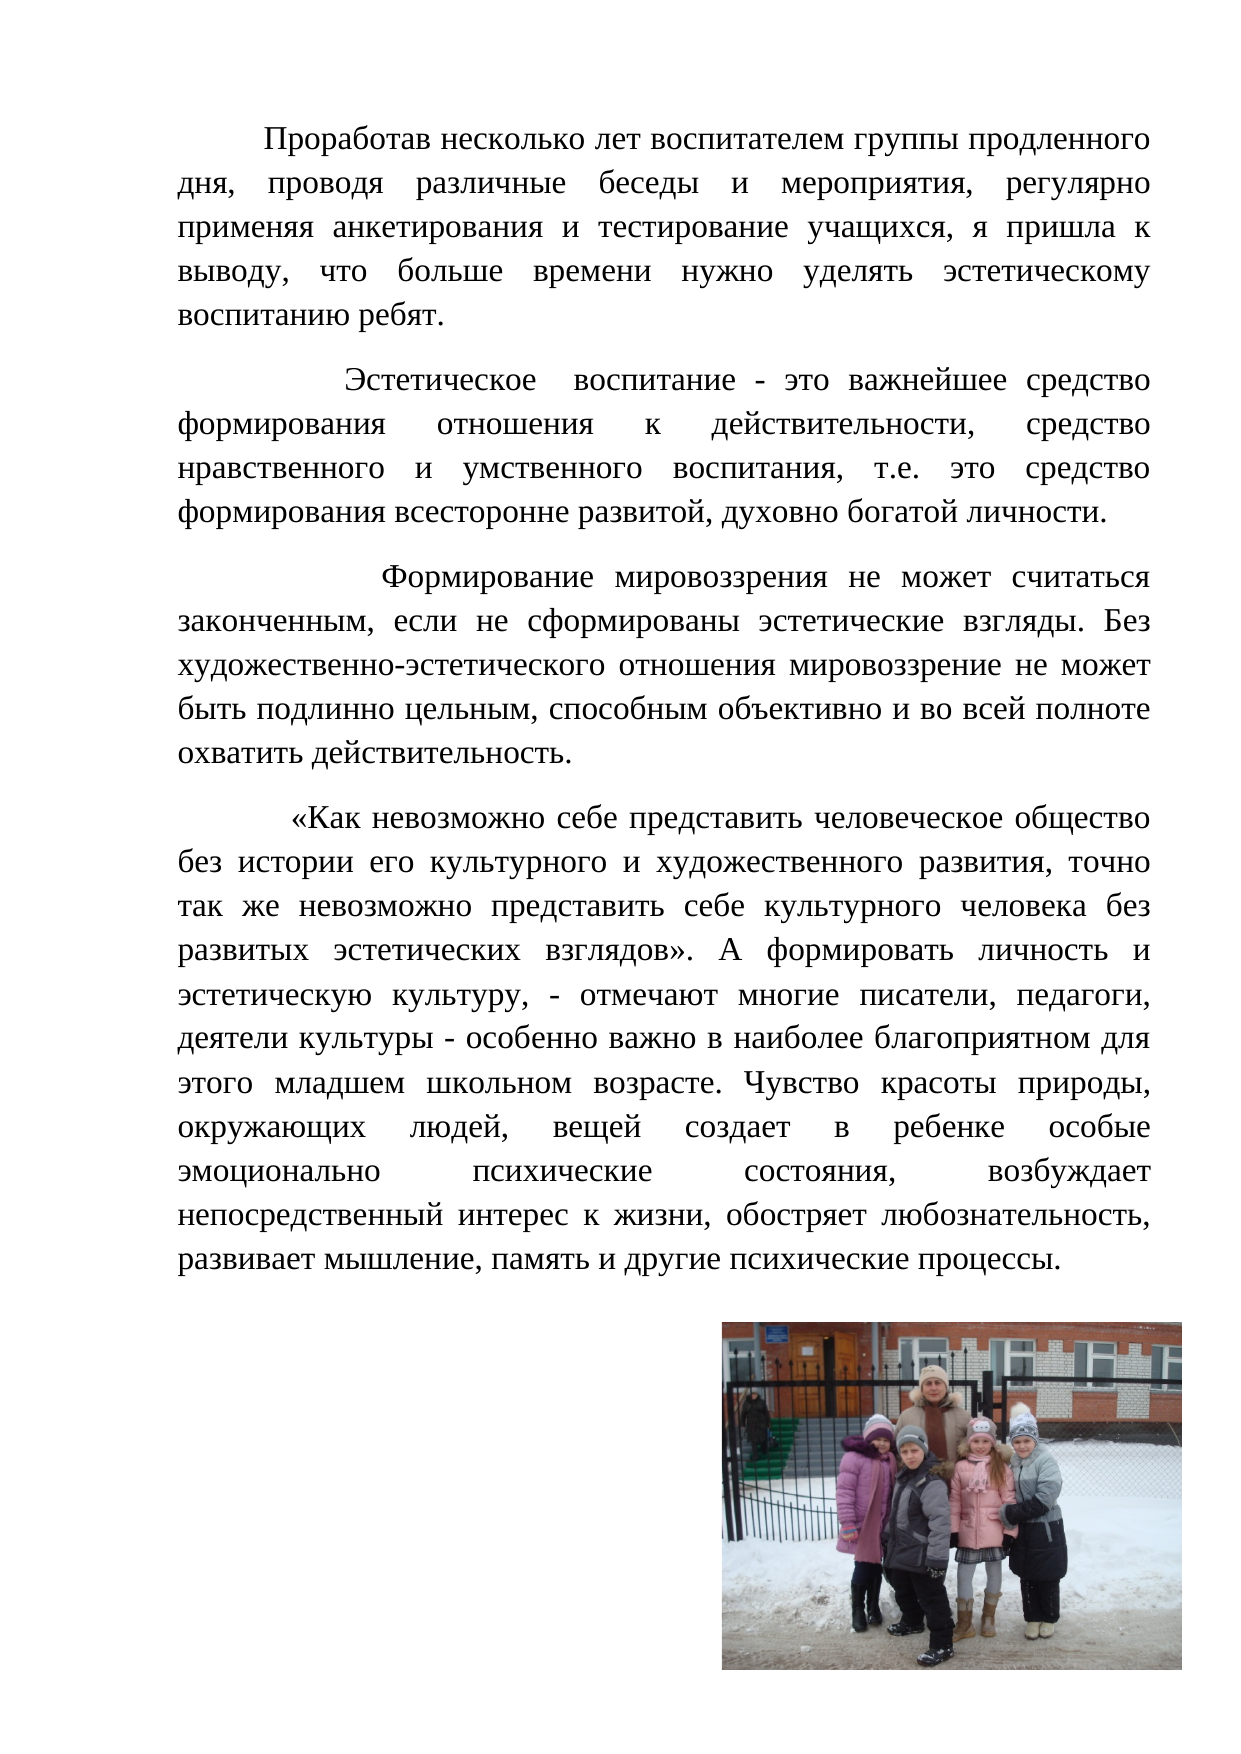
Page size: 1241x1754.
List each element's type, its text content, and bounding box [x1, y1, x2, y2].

text Проработав несколько лет воспитателем группы продленного дня, проводя различные беседы и мероприятия, регулярно применяя анкетирования и тестирование учащихся, я пришла к выводу, что больше времени нужно уделять эстетическому воспитанию ребят. [177, 118, 1152, 333]
text Эстетическое воспитание - это важнейшее средство формирования отношения к действительности, средство нравственного и умственного воспитания, т.е. это средство формирования всесторонне развитой, духовно богатой личности. [177, 359, 1152, 530]
picture [721, 1322, 1182, 1670]
text Формирование мировоззрения не может считаться законченным, если не сформированы эстетические взгляды. Без художественно-эстетического отношения мировоззрение не может быть подлинно цельным, способным объективно и во всей полноте охватить действительность. [177, 556, 1152, 771]
text «Как невозможно себе представить человеческое общество без истории его культурного и художественного развития, точно так же невозможно представить себе культурного человека без развитых эстетических взглядов». А формировать личность и эстетическую культуру, - отмечают многие писатели, педагоги, деятели культуры - особенно важно в наиболее благоприятном для этого младшем школьном возрасте. Чувство красоты природы, окружающих людей, вещей создает в ребенке особые эмоционально психические состояния, возбуждает непосредственный интерес к жизни, обостряет любознательность, развивает мышление, память и другие психические процессы. [177, 797, 1152, 1276]
